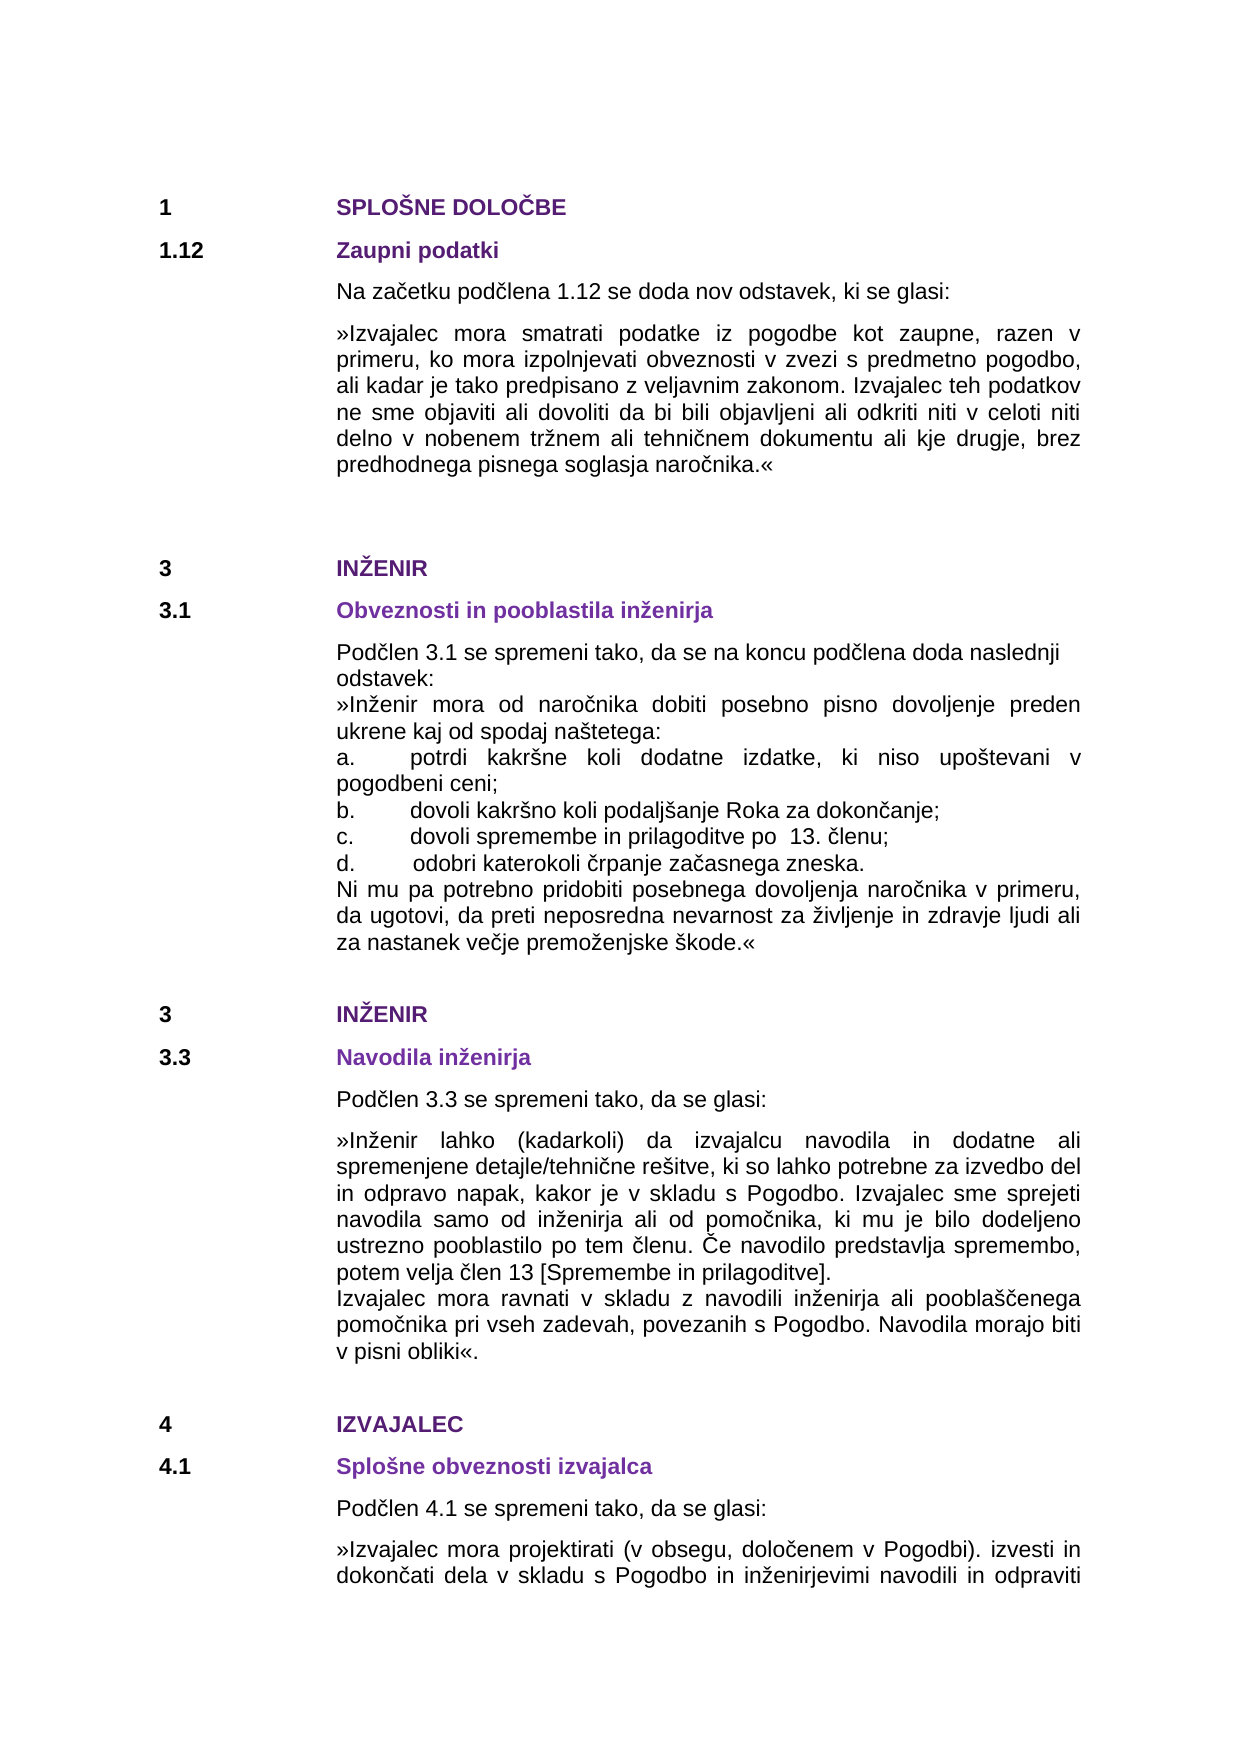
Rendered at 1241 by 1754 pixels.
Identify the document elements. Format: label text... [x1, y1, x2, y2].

table_cell Obveznosti in pooblastila inženirja [325, 597, 1093, 639]
table_cell »Inženir lahko (kadarkoli) da izvajalcu navodila in dodatne ali spremenjene detajle/tehnične rešitve, ki so lahko potrebne za izvedbo del in odpravo napak, kakor je v skladu s Pogodbo. Izvajalec sme sprejeti navodila samo od inženirja ali od pomočnika, ki mu je bilo dodeljeno ustrezno pooblastilo po tem členu. Če navodilo predstavlja spremembo, potem velja člen 13 [Spremembe in prilagoditve]. Izvajalec mora ravnati v skladu z navodili inženirja ali pooblaščenega pomočnika pri vseh zadevah, povezanih s Pogodbo. Navodila morajo biti v pisni obliki«. [325, 1127, 1093, 1364]
table_header 3 [148, 538, 325, 597]
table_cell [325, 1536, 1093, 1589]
table_cell 4.1 [148, 1453, 325, 1589]
table_cell Splošne obveznosti izvajalca [325, 1453, 1093, 1495]
table_cell 3.3 [148, 1044, 325, 1364]
table_cell Navodila inženirja [325, 1044, 1093, 1086]
table_cell Podčlen 3.3 se spremeni tako, da se glasi: [325, 1086, 1093, 1127]
table_header INŽENIR [325, 538, 1093, 597]
table_header 4 [148, 1394, 325, 1453]
table_header SPLOŠNE DOLOČBE [325, 178, 1093, 237]
table_header IZVAJALEC [325, 1394, 1093, 1453]
table_cell 3.1 [148, 597, 325, 955]
table_cell Na začetku podčlena 1.12 se doda nov odstavek, ki se glasi: [325, 278, 1093, 320]
table_header INŽENIR [325, 985, 1093, 1044]
table_cell Podčlen 3.1 se spremeni tako, da se na koncu podčlena doda naslednji odstavek: [325, 639, 1093, 691]
table_cell Zaupni podatki [325, 237, 1093, 278]
table_cell Podčlen 4.1 se spremeni tako, da se glasi: [325, 1495, 1093, 1536]
table_header 1 [148, 178, 325, 237]
table_header 3 [148, 985, 325, 1044]
table_cell »Inženir mora od naročnika dobiti posebno pisno dovoljenje preden ukrene kaj od spodaj naštetega: a. potrdi kakršne koli dodatne izdatke, ki niso upoštevani v pogodbeni ceni; b. dovoli kakršno koli podaljšanje Roka za dokončanje; c. dovoli spremembe in prilagoditve po 13. členu; d. odobri katerokoli črpanje začasnega zneska. Ni mu pa potrebno pridobiti posebnega dovoljenja naročnika v primeru, da ugotovi, da preti neposredna nevarnost za življenje in zdravje ljudi ali za nastanek večje premoženjske škode.« [325, 691, 1093, 955]
table_cell »Izvajalec mora smatrati podatke iz pogodbe kot zaupne, razen v primeru, ko mora izpolnjevati obveznosti v zvezi s predmetno pogodbo, ali kadar je tako predpisano z veljavnim zakonom. Izvajalec teh podatkov ne sme objaviti ali dovoliti da bi bili objavljeni ali odkriti niti v celoti niti delno v nobenem tržnem ali tehničnem dokumentu ali kje drugje, brez predhodnega pisnega soglasja naročnika.« [325, 320, 1093, 478]
table_cell 1.12 [148, 237, 325, 478]
